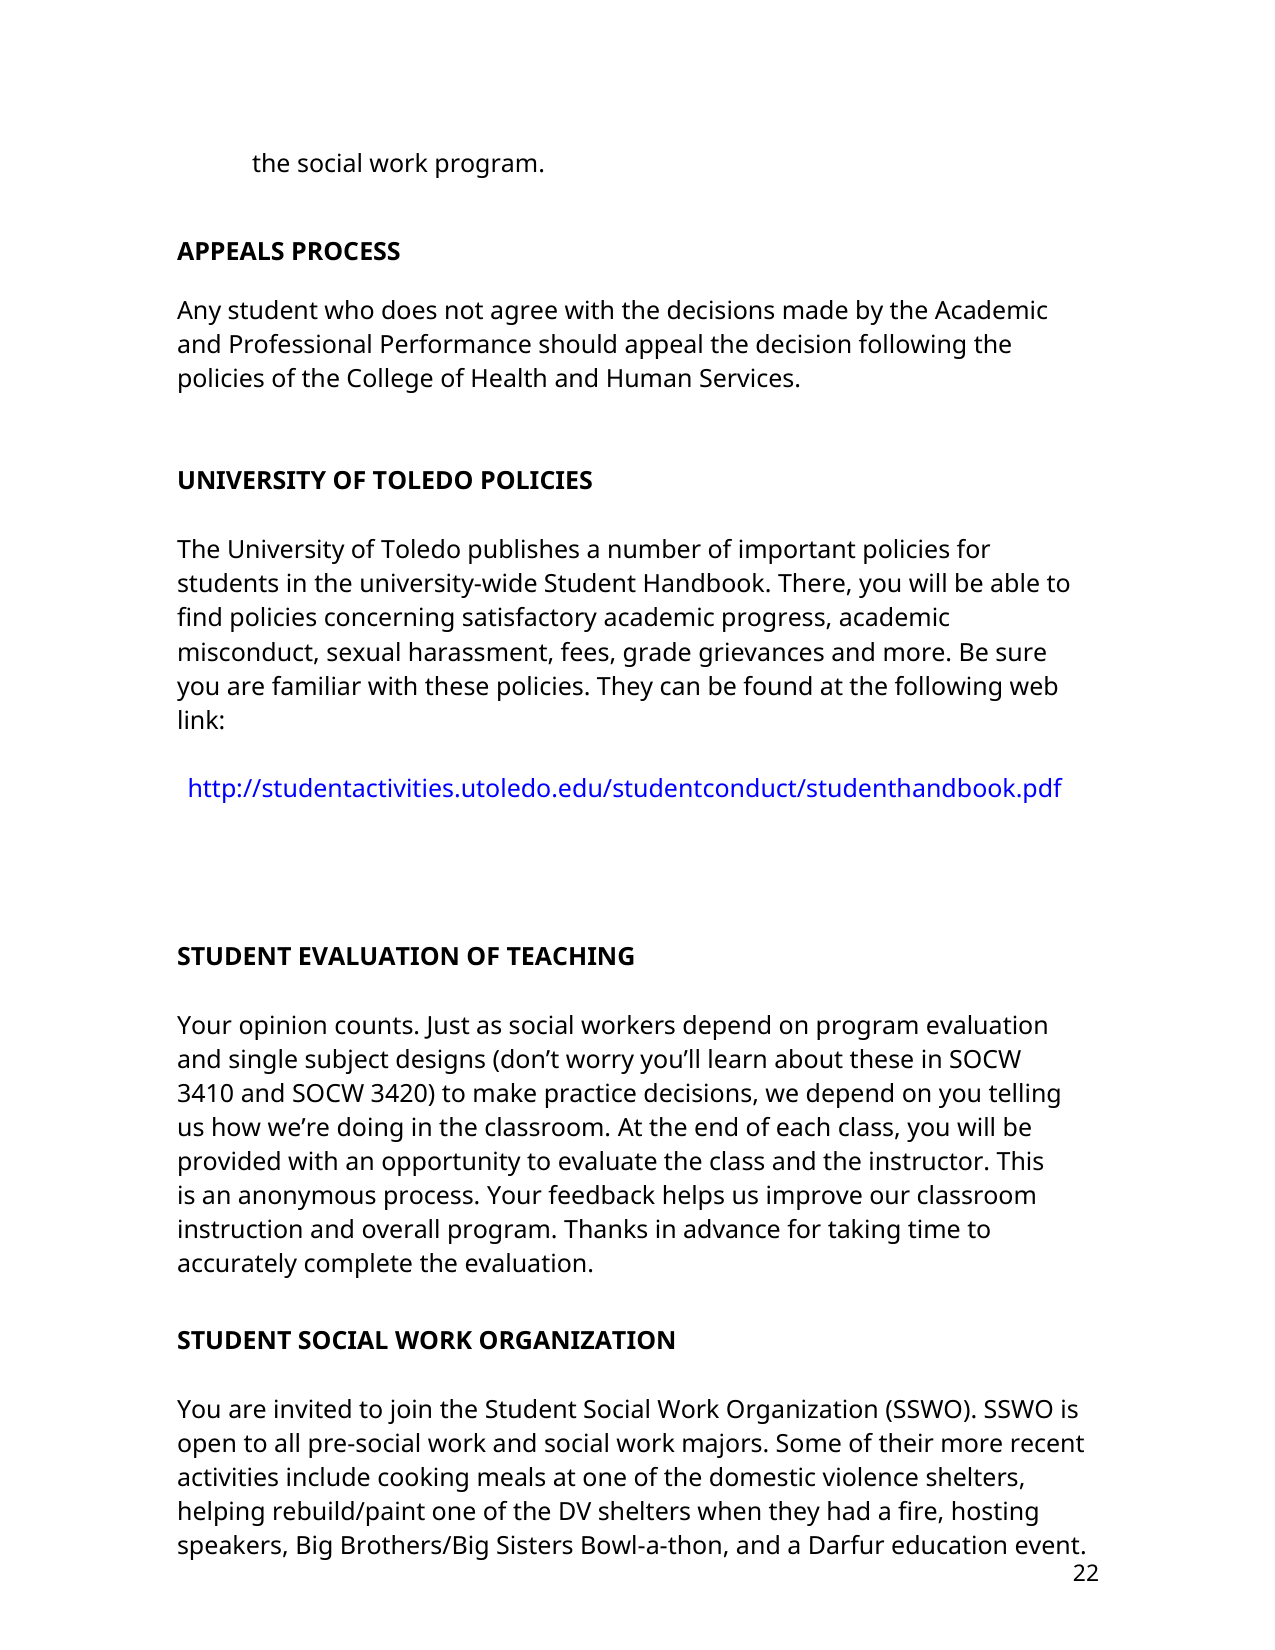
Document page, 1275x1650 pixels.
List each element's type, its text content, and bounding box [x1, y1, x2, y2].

text The University of Toledo publishes a number of important policies for students in the university-wide Student Handbook. There, you will be able to find policies concerning satisfactory academic progress, academic misconduct, sexual harassment, fees, grade grievances and more. Be sure you are familiar with these policies. They can be found at the following web link: [177, 532, 1086, 736]
text APPEALS PROCESS [177, 233, 1121, 267]
text Any student who does not agree with the decisions made by the Academic and Professional Performance should appeal the decision following the policies of the College of Health and Human Services. [177, 292, 1094, 394]
text STUDENT EVALUATION OF TEACHING [177, 939, 1121, 973]
text Your opinion counts. Just as social workers depend on program evaluation and single subject designs (don’t worry you’ll learn about these in SOCW 3410 and SOCW 3420) to make practice decisions, we depend on you telling us how we’re doing in the classroom. At the end of each class, you will be provided with an opportunity to evaluate the class and the instructor. This is an anonymous process. Your feedback helps us improve our classroom instruction and overall program. Thanks in advance for taking time to accurately complete the evaluation. [177, 1007, 1068, 1280]
text STUDENT SOCIAL WORK ORGANIZATION [177, 1323, 1121, 1357]
text UNIVERSITY OF TOLEDO POLICIES [177, 463, 1121, 497]
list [214, 146, 1033, 179]
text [177, 1392, 1105, 1562]
text http://studentactivities.utoledo.edu/studentconduct/studenthandbook.pdf [187, 771, 1121, 805]
